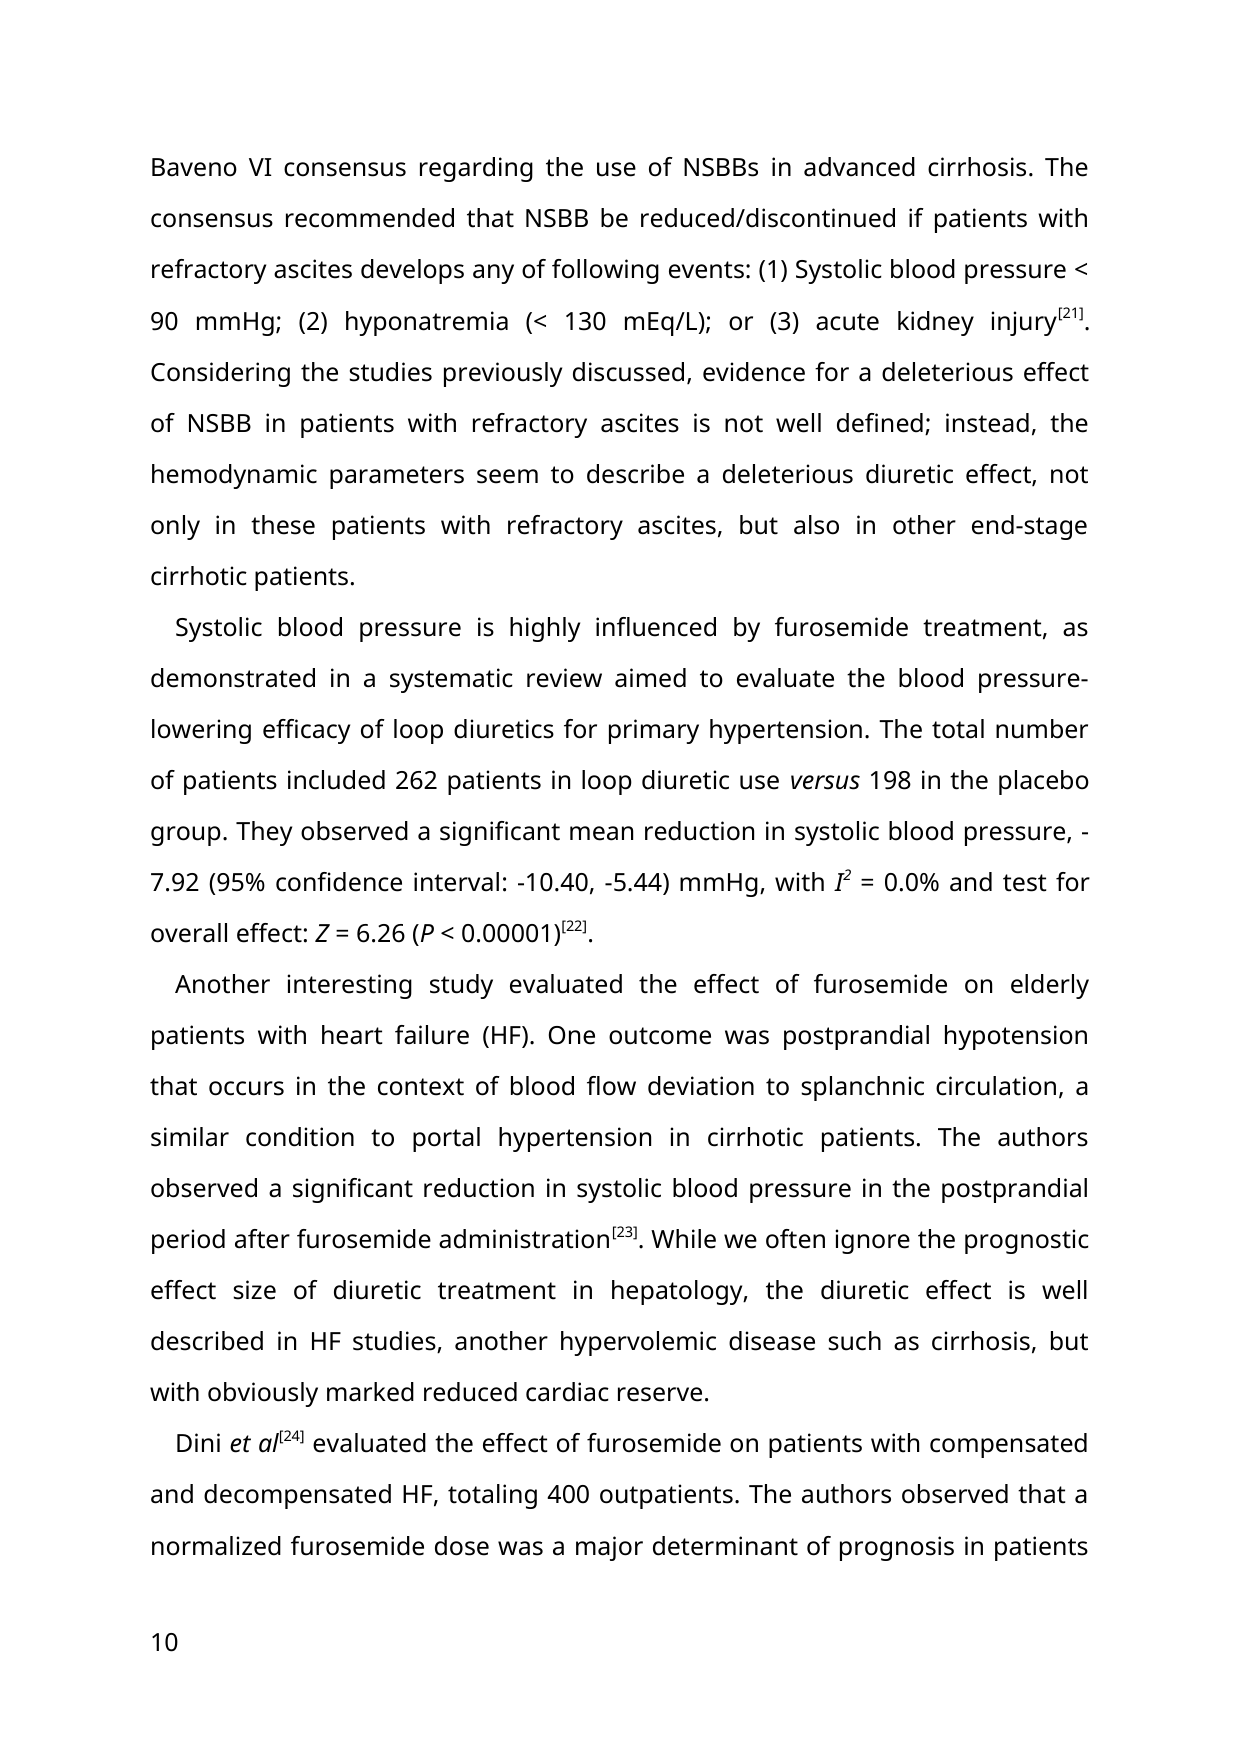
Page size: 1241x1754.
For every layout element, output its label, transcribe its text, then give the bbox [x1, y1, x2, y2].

text Another interesting study evaluated the effect of furosemide on elderly patients with heart failure (HF). One outcome was postprandial hypotension that occurs in the context of blood flow deviation to splanchnic circulation, a similar condition to portal hypertension in cirrhotic patients. The authors observed a significant reduction in systolic blood pressure in the postprandial period after furosemide administration[23]. While we often ignore the prognostic effect size of diuretic treatment in hepatology, the diuretic effect is well described in HF studies, another hypervolemic disease such as cirrhosis, but with obviously marked reduced cardiac reserve. [150, 967, 1090, 1409]
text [150, 150, 1090, 592]
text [150, 1426, 1090, 1562]
text Systolic blood pressure is highly influenced by furosemide treatment, as demonstrated in a systematic review aimed to evaluate the blood pressure-lowering efficacy of loop diuretics for primary hypertension. The total number of patients included 262 patients in loop diuretic use versus 198 in the placebo group. They observed a significant mean reduction in systolic blood pressure, -7.92 (95% confidence interval: -10.40, -5.44) mmHg, with I2 = 0.0% and test for overall effect: Z = 6.26 (P < 0.00001)[22]. [150, 609, 1090, 950]
